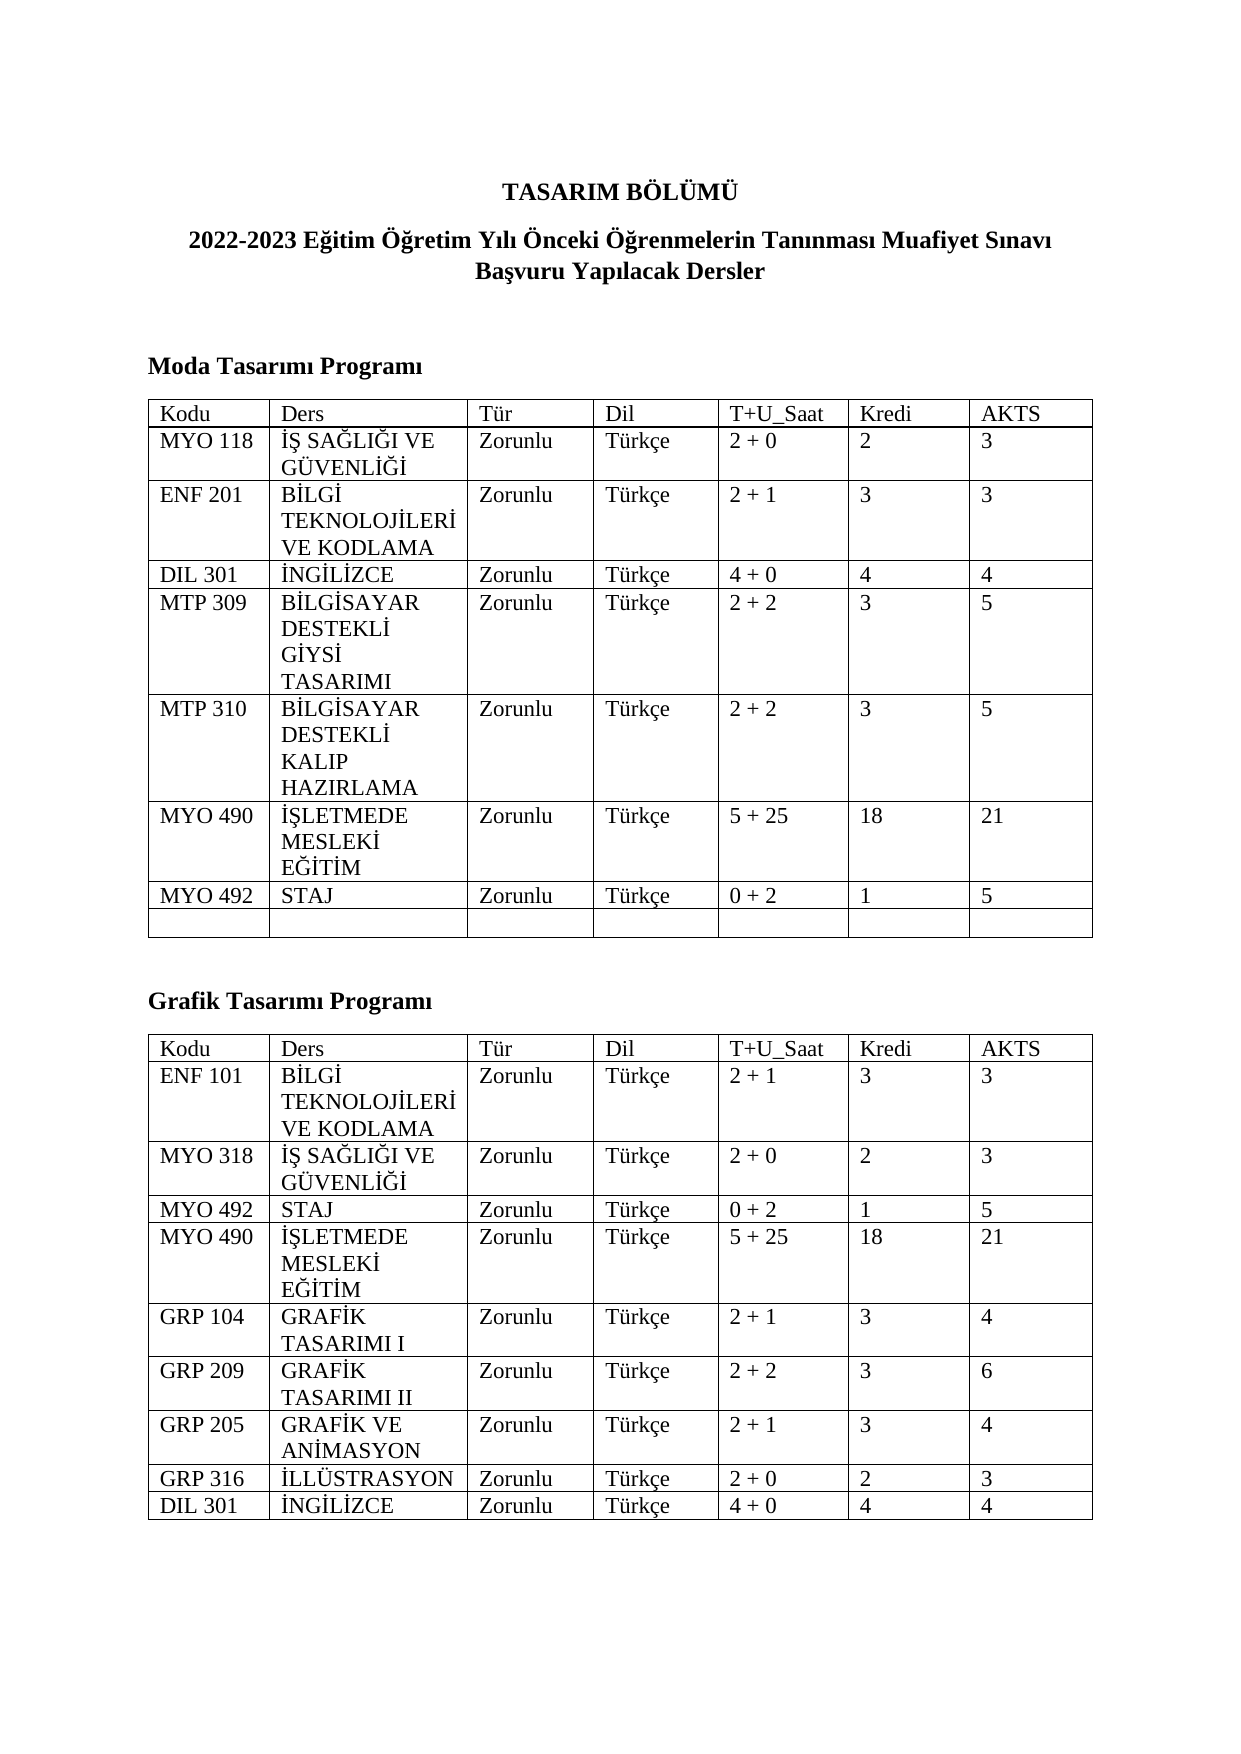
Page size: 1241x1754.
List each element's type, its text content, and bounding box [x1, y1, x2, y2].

table_cell [594, 909, 718, 937]
table_cell Zorunlu [468, 1062, 593, 1141]
table_cell BİLGİSAYAR DESTEKLİ GİYSİ TASARIMI [270, 589, 467, 694]
table_cell DIL 301 [149, 561, 269, 588]
table_cell Türkçe [594, 695, 718, 801]
table_cell 2 + 2 [719, 695, 848, 801]
table_cell 5 + 25 [719, 802, 848, 881]
table_cell 0 + 2 [719, 882, 848, 908]
table_header Kodu [149, 1035, 269, 1061]
table_cell 5 [970, 695, 1092, 801]
table_cell 3 [970, 1142, 1092, 1195]
table_cell 3 [849, 695, 969, 801]
table_cell Türkçe [594, 428, 718, 480]
table_cell ENF 101 [149, 1062, 269, 1141]
table_cell Zorunlu [468, 1465, 593, 1491]
table_cell 5 [970, 882, 1092, 908]
table_cell İNGİLİZCE [270, 561, 467, 588]
table_cell 3 [970, 1465, 1092, 1491]
table_cell İŞLETMEDE MESLEKİ EĞİTİM [270, 1223, 467, 1302]
table_cell İLLÜSTRASYON [270, 1465, 467, 1491]
table_cell MYO 318 [149, 1142, 269, 1195]
text 2022-2023 Eğitim Öğretim Yılı Önceki Öğrenmelerin Tanınması Muafiyet Sınavı Başvuru Yapılacak Dersler [148, 225, 1092, 285]
table_header Tür [468, 400, 593, 426]
table_cell Zorunlu [468, 481, 593, 560]
table_cell 4 [970, 1411, 1092, 1464]
table_cell [270, 909, 467, 937]
table_cell Zorunlu [468, 695, 593, 801]
table_cell GRP 104 [149, 1304, 269, 1356]
table_header Dil [594, 400, 718, 426]
text TASARIM BÖLÜMÜ [148, 177, 1092, 206]
table_cell 3 [849, 1357, 969, 1410]
table_cell [468, 909, 593, 937]
table_cell 2 + 2 [719, 589, 848, 694]
table_cell Türkçe [594, 1411, 718, 1464]
table_cell GRP 316 [149, 1465, 269, 1491]
table_header Tür [468, 1035, 593, 1061]
table_cell Türkçe [594, 882, 718, 908]
table_cell GRP 205 [149, 1411, 269, 1464]
table_cell Zorunlu [468, 1223, 593, 1302]
table_cell 1 [849, 1196, 969, 1222]
table_cell Zorunlu [468, 1411, 593, 1464]
table_header AKTS [970, 400, 1092, 426]
table_cell 3 [849, 481, 969, 560]
table_cell 3 [970, 428, 1092, 480]
table_cell Zorunlu [468, 1492, 593, 1518]
table_cell MYO 492 [149, 1196, 269, 1222]
table_cell 2 + 1 [719, 1304, 848, 1356]
table_cell BİLGİSAYAR DESTEKLİ KALIP HAZIRLAMA [270, 695, 467, 801]
table_cell GRAFİK TASARIMI II [270, 1357, 467, 1410]
table_cell İŞ SAĞLIĞI VE GÜVENLİĞİ [270, 1142, 467, 1195]
table_cell 3 [849, 1304, 969, 1356]
table_cell MYO 492 [149, 882, 269, 908]
table_cell Zorunlu [468, 561, 593, 588]
table_cell 2 + 1 [719, 1062, 848, 1141]
table_cell Türkçe [594, 1465, 718, 1491]
table_cell İŞ SAĞLIĞI VE GÜVENLİĞİ [270, 428, 467, 480]
table_header AKTS [970, 1035, 1092, 1061]
table_cell Türkçe [594, 1304, 718, 1356]
table_cell Türkçe [594, 1223, 718, 1302]
table_cell 2 [849, 428, 969, 480]
text Grafik Tasarımı Programı [148, 986, 1092, 1015]
table_cell 18 [849, 802, 969, 881]
table_cell 5 [970, 1196, 1092, 1222]
table_cell Zorunlu [468, 428, 593, 480]
table_cell BİLGİ TEKNOLOJİLERİ VE KODLAMA [270, 1062, 467, 1141]
table_header Kredi [849, 1035, 969, 1061]
table_cell Zorunlu [468, 1142, 593, 1195]
table_cell 2 + 1 [719, 481, 848, 560]
table_cell Türkçe [594, 481, 718, 560]
table_header Dil [594, 1035, 718, 1061]
table_cell 3 [849, 1062, 969, 1141]
table_cell 4 + 0 [719, 561, 848, 588]
table_cell 2 [849, 1465, 969, 1491]
table_cell 2 + 1 [719, 1411, 848, 1464]
table_cell 2 + 2 [719, 1357, 848, 1410]
table_cell Türkçe [594, 1196, 718, 1222]
table_cell GRP 209 [149, 1357, 269, 1410]
table_cell GRAFİK TASARIMI I [270, 1304, 467, 1356]
table_cell [149, 909, 269, 937]
table_cell 21 [970, 1223, 1092, 1302]
table_cell 3 [849, 589, 969, 694]
table_cell 3 [970, 481, 1092, 560]
table_cell [970, 909, 1092, 937]
table_cell MYO 490 [149, 802, 269, 881]
table_cell Zorunlu [468, 1196, 593, 1222]
table_cell 0 + 2 [719, 1196, 848, 1222]
table_cell 2 + 0 [719, 1142, 848, 1195]
table_cell Türkçe [594, 1492, 718, 1518]
table_cell Türkçe [594, 589, 718, 694]
table_cell 18 [849, 1223, 969, 1302]
table_cell DIL 301 [149, 1492, 269, 1518]
table_cell Türkçe [594, 1062, 718, 1141]
table_cell 5 + 25 [719, 1223, 848, 1302]
table_cell 4 + 0 [719, 1492, 848, 1518]
table_cell İNGİLİZCE [270, 1492, 467, 1518]
table_cell STAJ [270, 1196, 467, 1222]
table_cell 1 [849, 882, 969, 908]
table_cell Zorunlu [468, 802, 593, 881]
table_cell Türkçe [594, 561, 718, 588]
table_cell GRAFİK VE ANİMASYON [270, 1411, 467, 1464]
table_cell MYO 118 [149, 428, 269, 480]
text Moda Tasarımı Programı [148, 351, 1092, 380]
table_cell MTP 309 [149, 589, 269, 694]
table_cell 6 [970, 1357, 1092, 1410]
table_cell 5 [970, 589, 1092, 694]
table_cell 2 [849, 1142, 969, 1195]
table_header T+U_Saat [719, 1035, 848, 1061]
table_header T+U_Saat [719, 400, 848, 426]
table_cell Zorunlu [468, 589, 593, 694]
table_cell Zorunlu [468, 1304, 593, 1356]
table_cell 21 [970, 802, 1092, 881]
table_cell Türkçe [594, 1357, 718, 1410]
table_cell MTP 310 [149, 695, 269, 801]
table_cell 3 [970, 1062, 1092, 1141]
table_cell MYO 490 [149, 1223, 269, 1302]
table_cell Zorunlu [468, 882, 593, 908]
table_header Kodu [149, 400, 269, 426]
table_header Ders [270, 1035, 467, 1061]
table_cell 4 [970, 1304, 1092, 1356]
table_cell 3 [849, 1411, 969, 1464]
table_cell ENF 201 [149, 481, 269, 560]
table_cell 2 + 0 [719, 428, 848, 480]
table_header Ders [270, 400, 467, 426]
table_cell 4 [970, 561, 1092, 588]
table_header Kredi [849, 400, 969, 426]
table_cell Türkçe [594, 1142, 718, 1195]
table_cell Türkçe [594, 802, 718, 881]
table_cell 4 [849, 561, 969, 588]
table_cell 2 + 0 [719, 1465, 848, 1491]
table_cell BİLGİ TEKNOLOJİLERİ VE KODLAMA [270, 481, 467, 560]
table_cell [849, 909, 969, 937]
table_cell Zorunlu [468, 1357, 593, 1410]
table_cell 4 [970, 1492, 1092, 1518]
table_cell [719, 909, 848, 937]
table_cell STAJ [270, 882, 467, 908]
table_cell İŞLETMEDE MESLEKİ EĞİTİM [270, 802, 467, 881]
table_cell 4 [849, 1492, 969, 1518]
